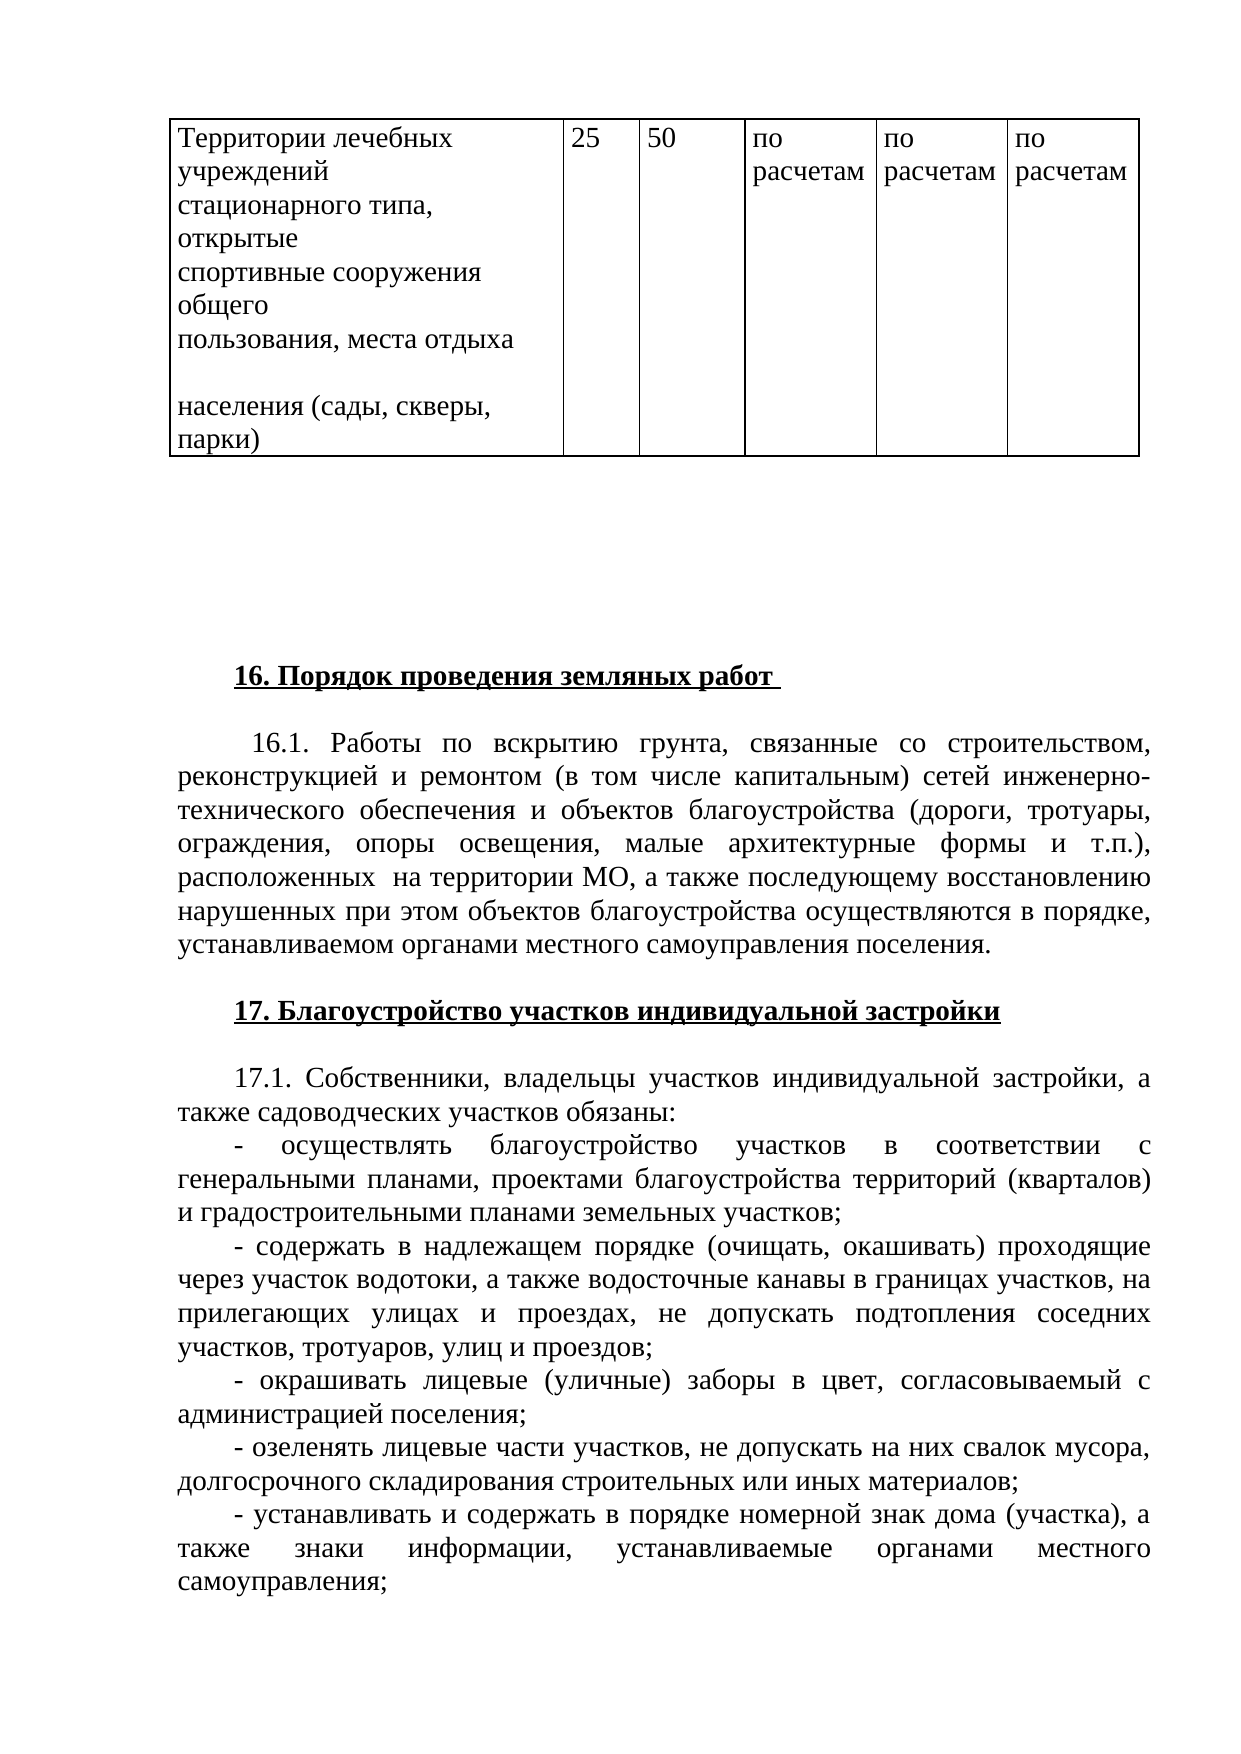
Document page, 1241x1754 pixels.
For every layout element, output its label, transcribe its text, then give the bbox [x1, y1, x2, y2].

table_cell 25 [564, 120, 639, 455]
text - устанавливать и содержать в порядке номерной знак дома (участка), а также знаки информации, устанавливаемые органами местного самоуправления; [177, 1496, 1152, 1597]
text - озеленять лицевые части участков, не допускать на них свалок мусора, долгосрочного складирования строительных или иных материалов; [177, 1429, 1152, 1496]
table_cell Территории лечебных учреждений стационарного типа, открытые спортивные сооружения общего пользования, места отдыха населения (сады, скверы, парки) [171, 120, 563, 455]
table_cell 50 [640, 120, 744, 455]
text 17. Благоустройство участков индивидуальной застройки [177, 993, 1152, 1027]
text - осуществлять благоустройство участков в соответствии с генеральными планами, проектами благоустройства территорий (кварталов) и градостроительными планами земельных участков; [177, 1127, 1152, 1228]
text - содержать в надлежащем порядке (очищать, окашивать) проходящие через участок водотоки, а также водосточные канавы в границах участков, на прилегающих улицах и проездах, не допускать подтопления соседних участков, тротуаров, улиц и проездов; [177, 1228, 1152, 1362]
table_cell по расчетам [1008, 120, 1138, 455]
text 16.1. Работы по вскрытию грунта, связанные со строительством, реконструкцией и ремонтом (в том числе капитальным) сетей инженерно-технического обеспечения и объектов благоустройства (дороги, тротуары, ограждения, опоры освещения, малые архитектурные формы и т.п.), расположенных на территории МО, а также последующему восстановлению нарушенных при этом объектов благоустройства осуществляются в порядке, устанавливаемом органами местного самоуправления поселения. [177, 725, 1152, 960]
text 16. Порядок проведения земляных работ [177, 658, 1152, 691]
text - окрашивать лицевые (уличные) заборы в цвет, согласовываемый с администрацией поселения; [177, 1362, 1152, 1429]
table_cell по расчетам [877, 120, 1007, 455]
table_cell по расчетам [746, 120, 876, 455]
text 17.1. Собственники, владельцы участков индивидуальной застройки, а также садоводческих участков обязаны: [177, 1060, 1152, 1127]
